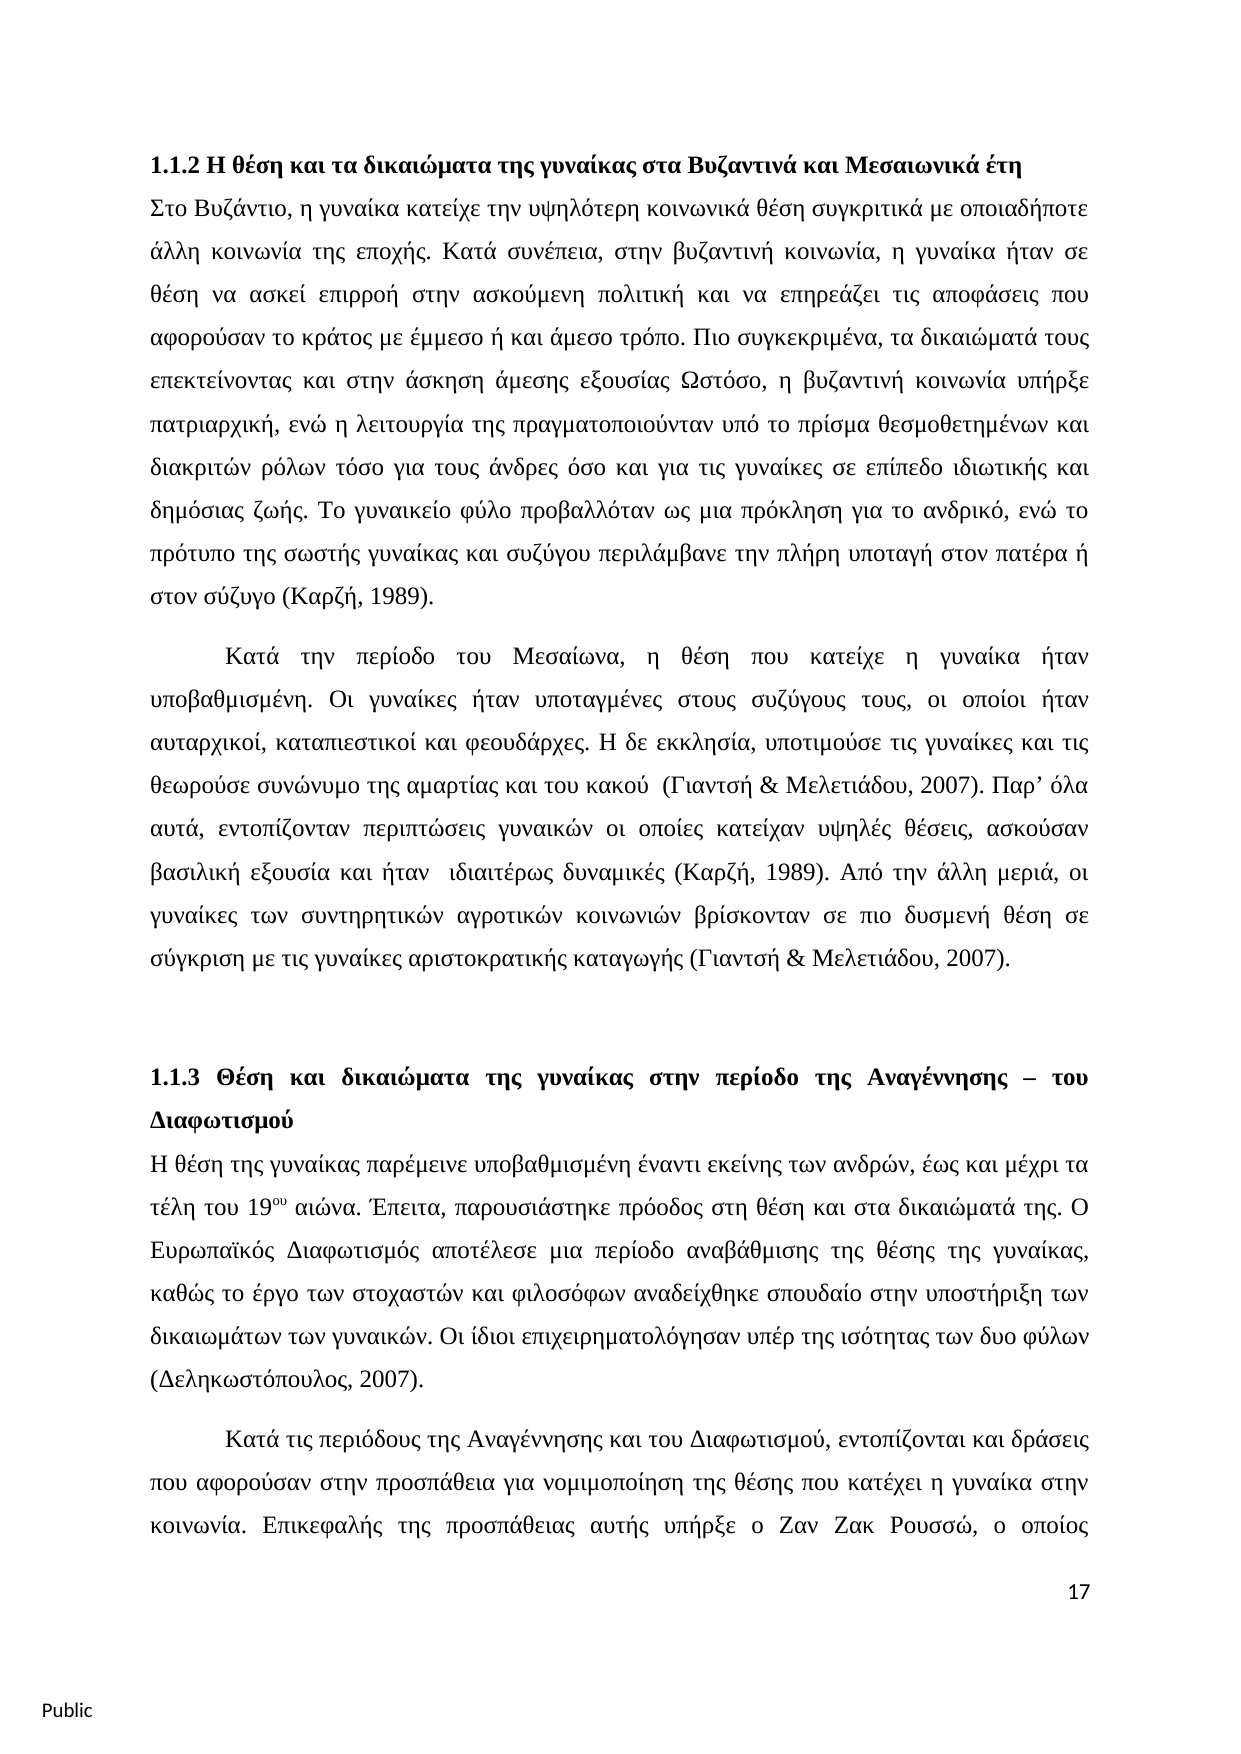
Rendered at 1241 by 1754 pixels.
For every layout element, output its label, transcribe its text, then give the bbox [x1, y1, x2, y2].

text Στο Βυζάντιο, η γυναίκα κατείχε την υψηλότερη κοινωνικά θέση συγκριτικά με οποιαδήποτε άλλη κοινωνία της εποχής. Κατά συνέπεια, στην βυζαντινή κοινωνία, η γυναίκα ήταν σε θέση να ασκεί επιρροή στην ασκούμενη πολιτική και να επηρεάζει τις αποφάσεις που αφορούσαν το κράτος με έμμεσο ή και άμεσο τρόπο. Πιο συγκεκριμένα, τα δικαιώματά τους επεκτείνοντας και στην άσκηση άμεσης εξουσίας Ωστόσο, η βυζαντινή κοινωνία υπήρξε πατριαρχική, ενώ η λειτουργία της πραγματοποιούνταν υπό το πρίσμα θεσμοθετημένων και διακριτών ρόλων τόσο για τους άνδρες όσο και για τις γυναίκες σε επίπεδο ιδιωτικής και δημόσιας ζωής. Το γυναικείο φύλο προβαλλόταν ως μια πρόκληση για το ανδρικό, ενώ το πρότυπο της σωστής γυναίκας και συζύγου περιλάμβανε την πλήρη υποταγή στον πατέρα ή στον σύζυγο (Καρζή, 1989). [150, 193, 1090, 610]
text Κατά την περίοδο του Μεσαίωνα, η θέση που κατείχε η γυναίκα ήταν υποβαθμισμένη. Οι γυναίκες ήταν υποταγμένες στους συζύγους τους, οι οποίοι ήταν αυταρχικοί, καταπιεστικοί και φεουδάρχες. Η δε εκκλησία, υποτιμούσε τις γυναίκες και τις θεωρούσε συνώνυμο της αμαρτίας και του κακού (Γιαντσή & Μελετιάδου, 2007). Παρ’ όλα αυτά, εντοπίζονταν περιπτώσεις γυναικών οι οποίες κατείχαν υψηλές θέσεις, ασκούσαν βασιλική εξουσία και ήταν ιδιαιτέρως δυναμικές (Καρζή, 1989). Από την άλλη μεριά, οι γυναίκες των συντηρητικών αγροτικών κοινωνιών βρίσκονταν σε πιο δυσμενή θέση σε σύγκριση με τις γυναίκες αριστοκρατικής καταγωγής (Γιαντσή & Μελετιάδου, 2007). [150, 641, 1090, 972]
subtitle 1.1.2 Η θέση και τα δικαιώματα της γυναίκας στα Βυζαντινά και Μεσαιωνικά έτη [150, 150, 1090, 179]
text Η θέση της γυναίκας παρέμεινε υποβαθμισμένη έναντι εκείνης των ανδρών, έως και μέχρι τα τέλη του 19ου αιώνα. Έπειτα, παρουσιάστηκε πρόοδος στη θέση και στα δικαιώματά της. Ο Ευρωπαϊκός Διαφωτισμός αποτέλεσε μια περίοδο αναβάθμισης της θέσης της γυναίκας, καθώς το έργο των στοχαστών και φιλοσόφων αναδείχθηκε σπουδαίο στην υποστήριξη των δικαιωμάτων των γυναικών. Οι ίδιοι επιχειρηματολόγησαν υπέρ της ισότητας των δυο φύλων (Δεληκωστόπουλος, 2007). [150, 1149, 1090, 1393]
subtitle 1.1.3 Θέση και δικαιώματα της γυναίκας στην περίοδο της Αναγέννησης – του Διαφωτισμού [150, 1062, 1090, 1134]
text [150, 1424, 1090, 1539]
